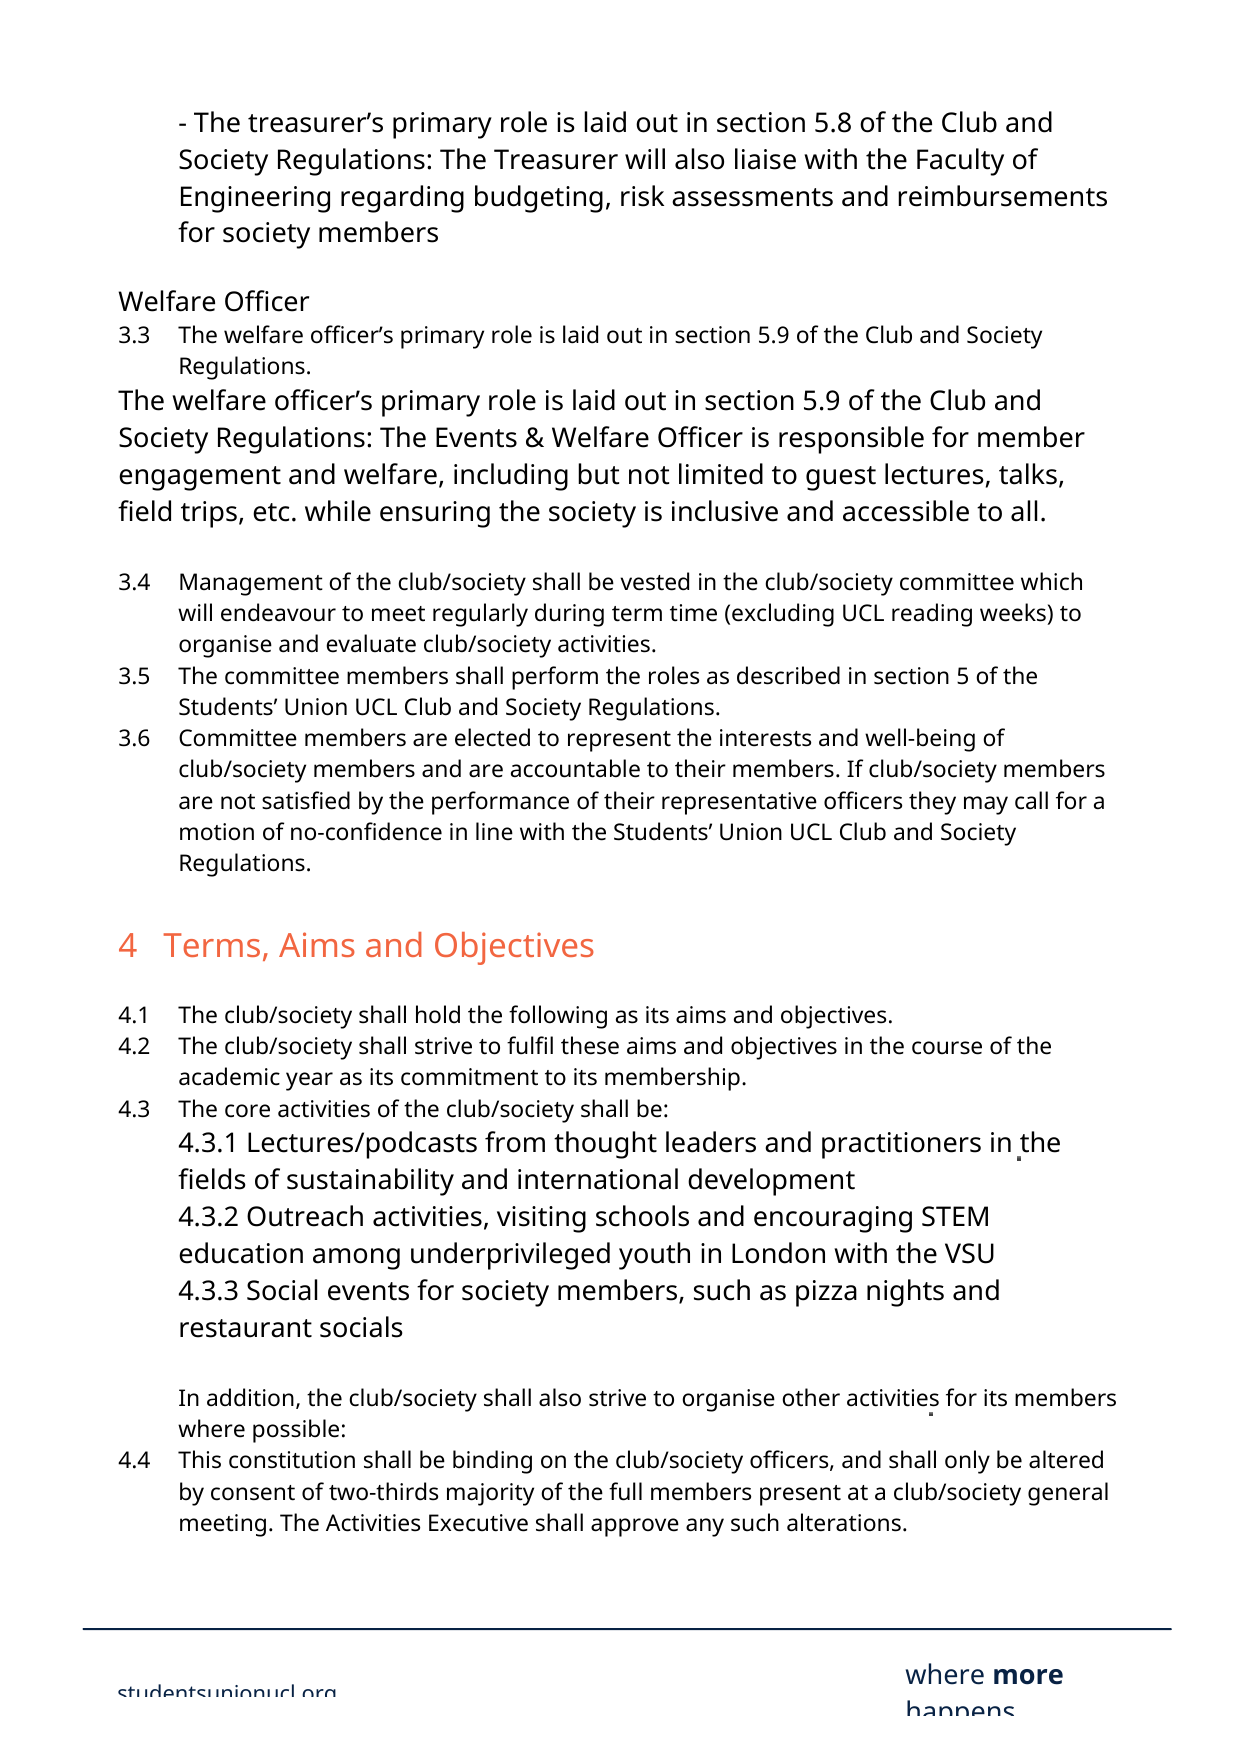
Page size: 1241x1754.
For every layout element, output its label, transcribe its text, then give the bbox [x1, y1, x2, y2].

subtitle This constitution shall be binding on the club/society officers, and shall only be altered by consent of two-thirds majority of the full members present at a club/society general meeting. The Activities Executive shall approve any such alterations. [118, 1444, 1122, 1538]
subtitle Terms, Aims and Objectives [118, 922, 1122, 967]
subtitle The core activities of the club/society shall be: [118, 1092, 1122, 1124]
subtitle The welfare officer’s primary role is laid out in section 5.9 of the Club and Society Regulations. [118, 319, 1122, 381]
subtitle 4.3.3 Social events for society members, such as pizza nights and restaurant socials [178, 1271, 1122, 1345]
subtitle Committee members are elected to represent the interests and well-being of club/society members and are accountable to their members. If club/society members are not satisfied by the performance of their representative officers they may call for a motion of no-confidence in line with the Students’ Union UCL Club and Society Regulations. [118, 722, 1122, 878]
subtitle The club/society shall strive to fulfil these aims and objectives in the course of the academic year as its commitment to its membership. [118, 1030, 1122, 1092]
subtitle The welfare officer’s primary role is laid out in section 5.9 of the Club and Society Regulations: The Events & Welfare Officer is responsible for member engagement and welfare, including but not limited to guest lectures, talks, field trips, etc. while ensuring the society is inclusive and accessible to all. [118, 381, 1122, 529]
subtitle 4.3.2 Outreach activities, visiting schools and encouraging STEM education among underprivileged youth in London with the VSU [178, 1197, 1122, 1271]
subtitle The club/society shall hold the following as its aims and objectives. [118, 999, 1122, 1030]
subtitle In addition, the club/society shall also strive to organise other activities for its members where possible: [178, 1382, 1122, 1444]
subtitle Welfare Officer [118, 282, 1122, 319]
subtitle Management of the club/society shall be vested in the club/society committee which will endeavour to meet regularly during term time (excluding UCL reading weeks) to organise and evaluate club/society activities. [118, 566, 1122, 659]
subtitle - The treasurer’s primary role is laid out in section 5.8 of the Club and Society Regulations: The Treasurer will also liaise with the Faculty of Engineering regarding budgeting, risk assessments and reimbursements for society members [178, 103, 1122, 251]
subtitle The committee members shall perform the roles as described in section 5 of the Students’ Union UCL Club and Society Regulations. [118, 659, 1122, 722]
subtitle 4.3.1 Lectures/podcasts from thought leaders and practitioners in the fields of sustainability and international development [178, 1124, 1122, 1197]
